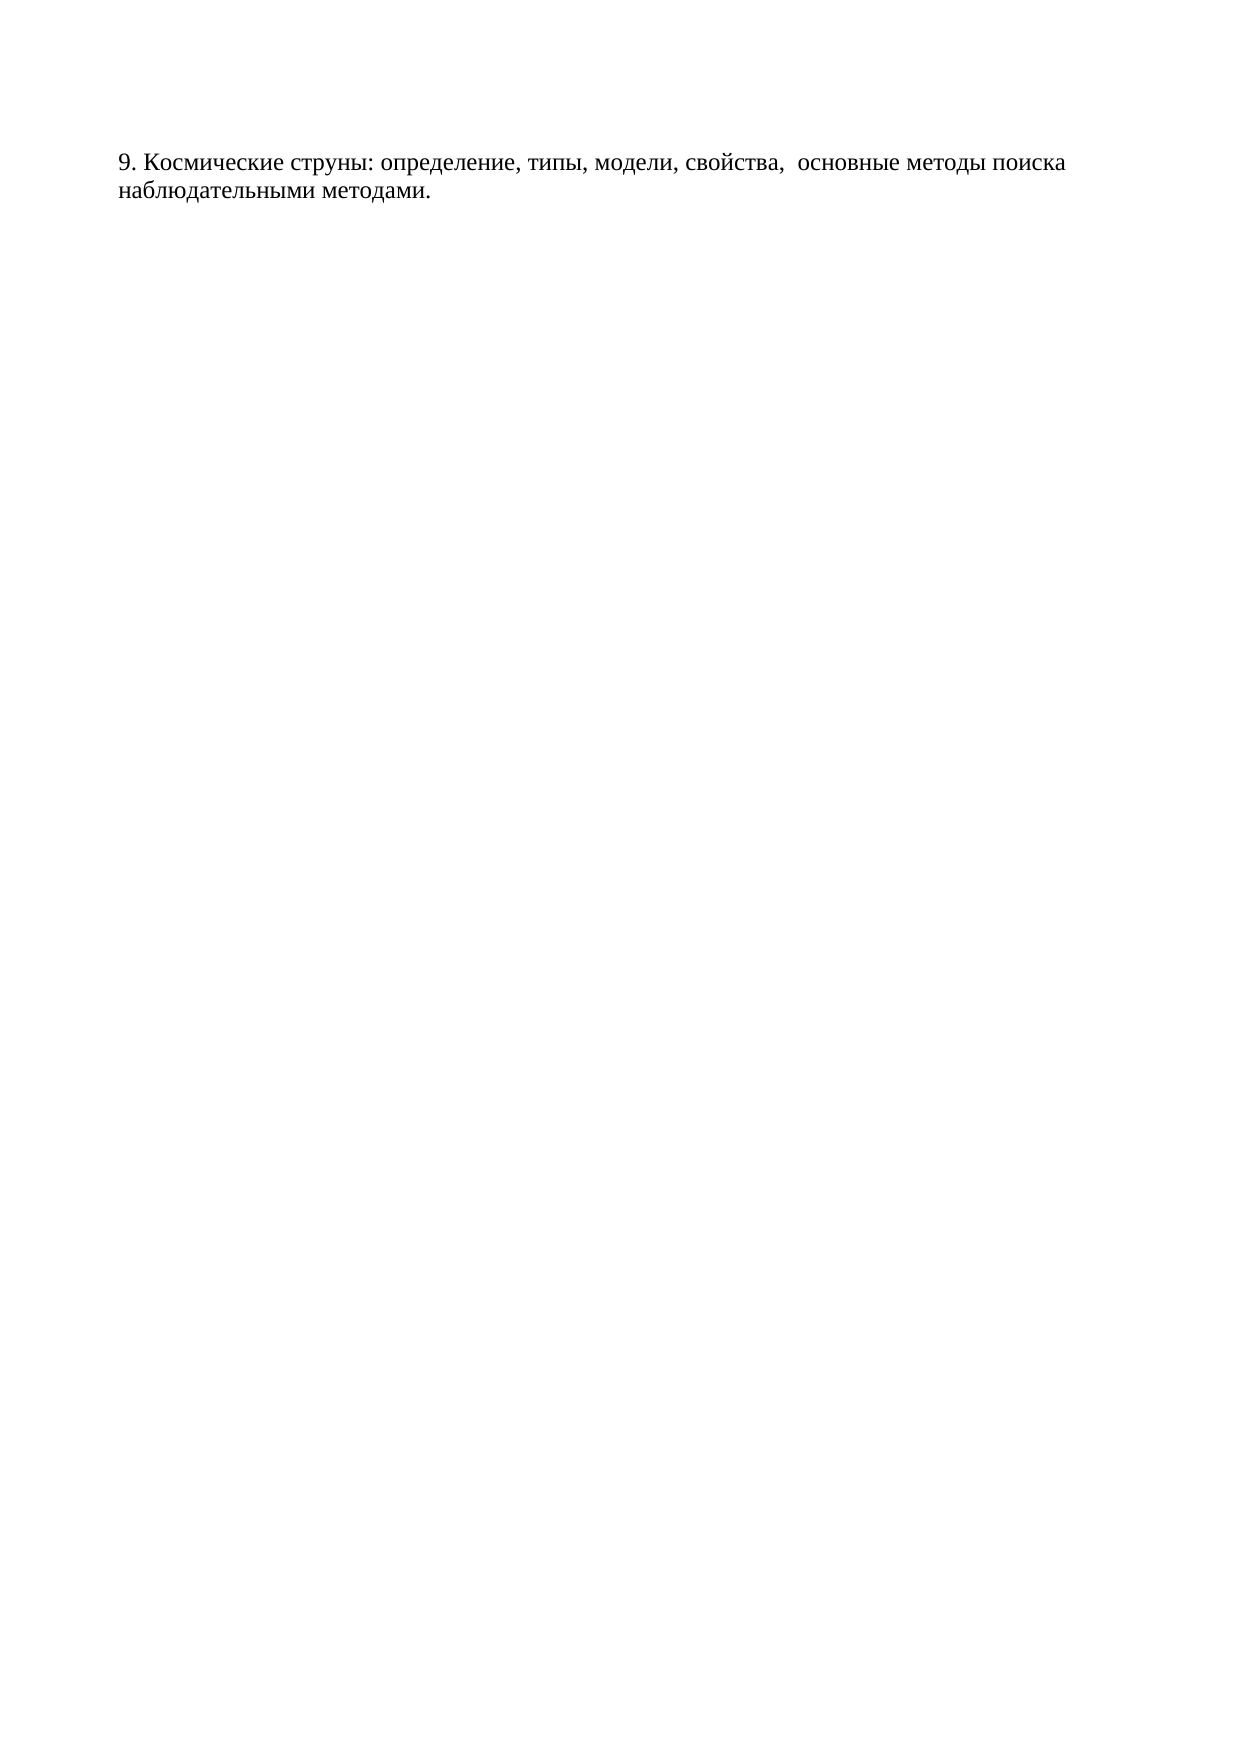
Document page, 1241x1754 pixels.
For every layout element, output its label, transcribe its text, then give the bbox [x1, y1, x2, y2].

text 9. Космические струны: определение, типы, модели, свойства, основные методы поиска наблюдательными методами. [118, 147, 1122, 204]
